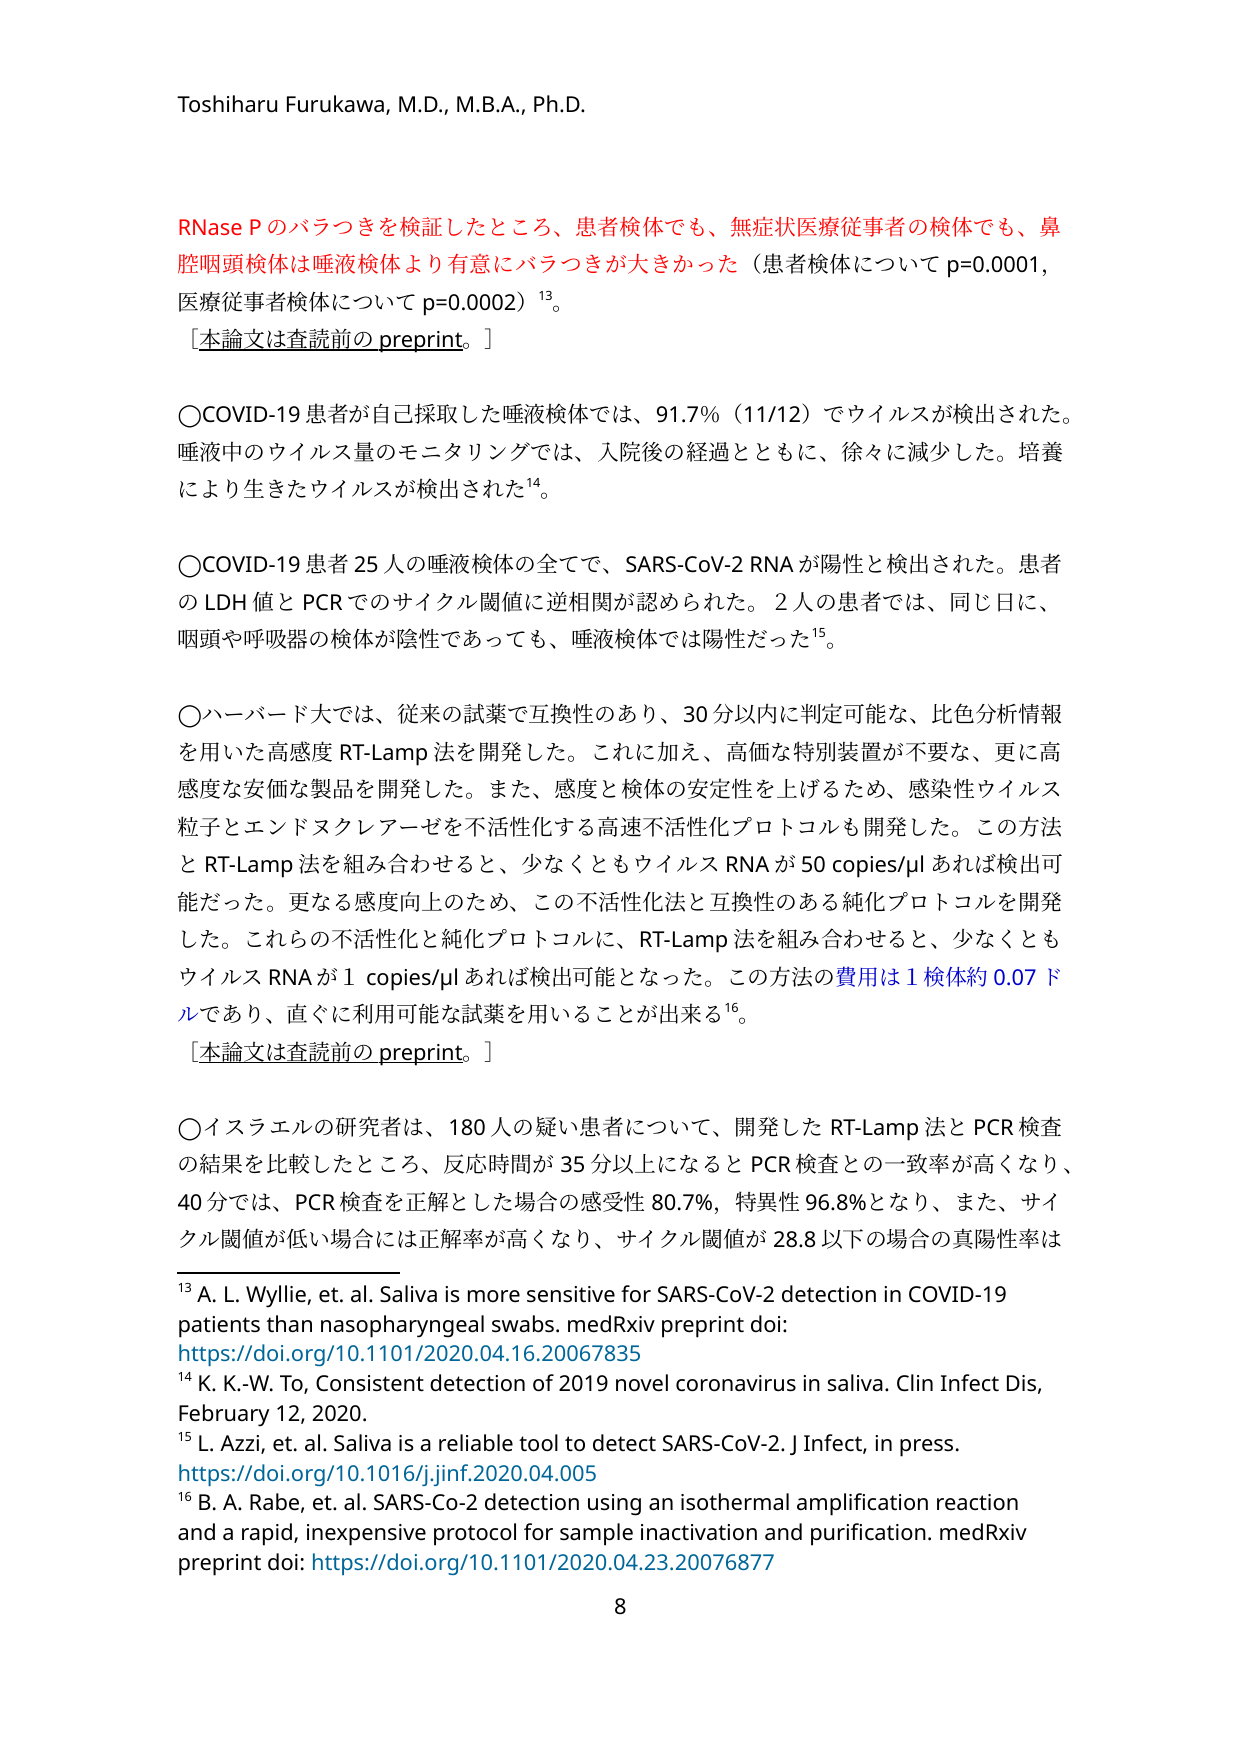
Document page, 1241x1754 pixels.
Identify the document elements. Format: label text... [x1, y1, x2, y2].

text ◯COVID-19患者が自己採取した唾液検体では、91.7％（11/12）でウイルスが検出された。唾液中のウイルス量のモニタリングでは、入院後の経過とともに、徐々に減少した。培養により生きたウイルスが検出された。 [177, 394, 1063, 507]
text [177, 207, 1063, 319]
text ◯ハーバード大では、従来の試薬で互換性のあり、30分以内に判定可能な、比色分析情報を用いた高感度RT-Lamp法を開発した。これに加え、高価な特別装置が不要な、更に高感度な安価な製品を開発した。また、感度と検体の安定性を上げるため、感染性ウイルス粒子とエンドヌクレアーゼを不活性化する高速不活性化プロトコルも開発した。この方法とRT-Lamp法を組み合わせると、少なくともウイルスRNAが50 copies/μlあれば検出可能だった。更なる感度向上のため、この不活性化法と互換性のある純化プロトコルを開発した。これらの不活性化と純化プロトコルに、RT-Lamp法を組み合わせると、少なくともウイルスRNAが１ copies/μlあれば検出可能となった。この方法の費用は１検体約0.07ドルであり、直ぐに利用可能な試薬を用いることが出来る。 [177, 694, 1063, 1032]
text ◯COVID-19患者25人の唾液検体の全てで、SARS-CoV-2 RNAが陽性と検出された。患者のLDH値とPCRでのサイクル閾値に逆相関が認められた。２人の患者では、同じ日に、咽頭や呼吸器の検体が陰性であっても、唾液検体では陽性だった。 [177, 544, 1063, 657]
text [177, 1107, 1063, 1257]
text ［本論文は査読前のpreprint。］ [177, 319, 1063, 357]
text ［本論文は査読前のpreprint。］ [177, 1032, 1063, 1069]
